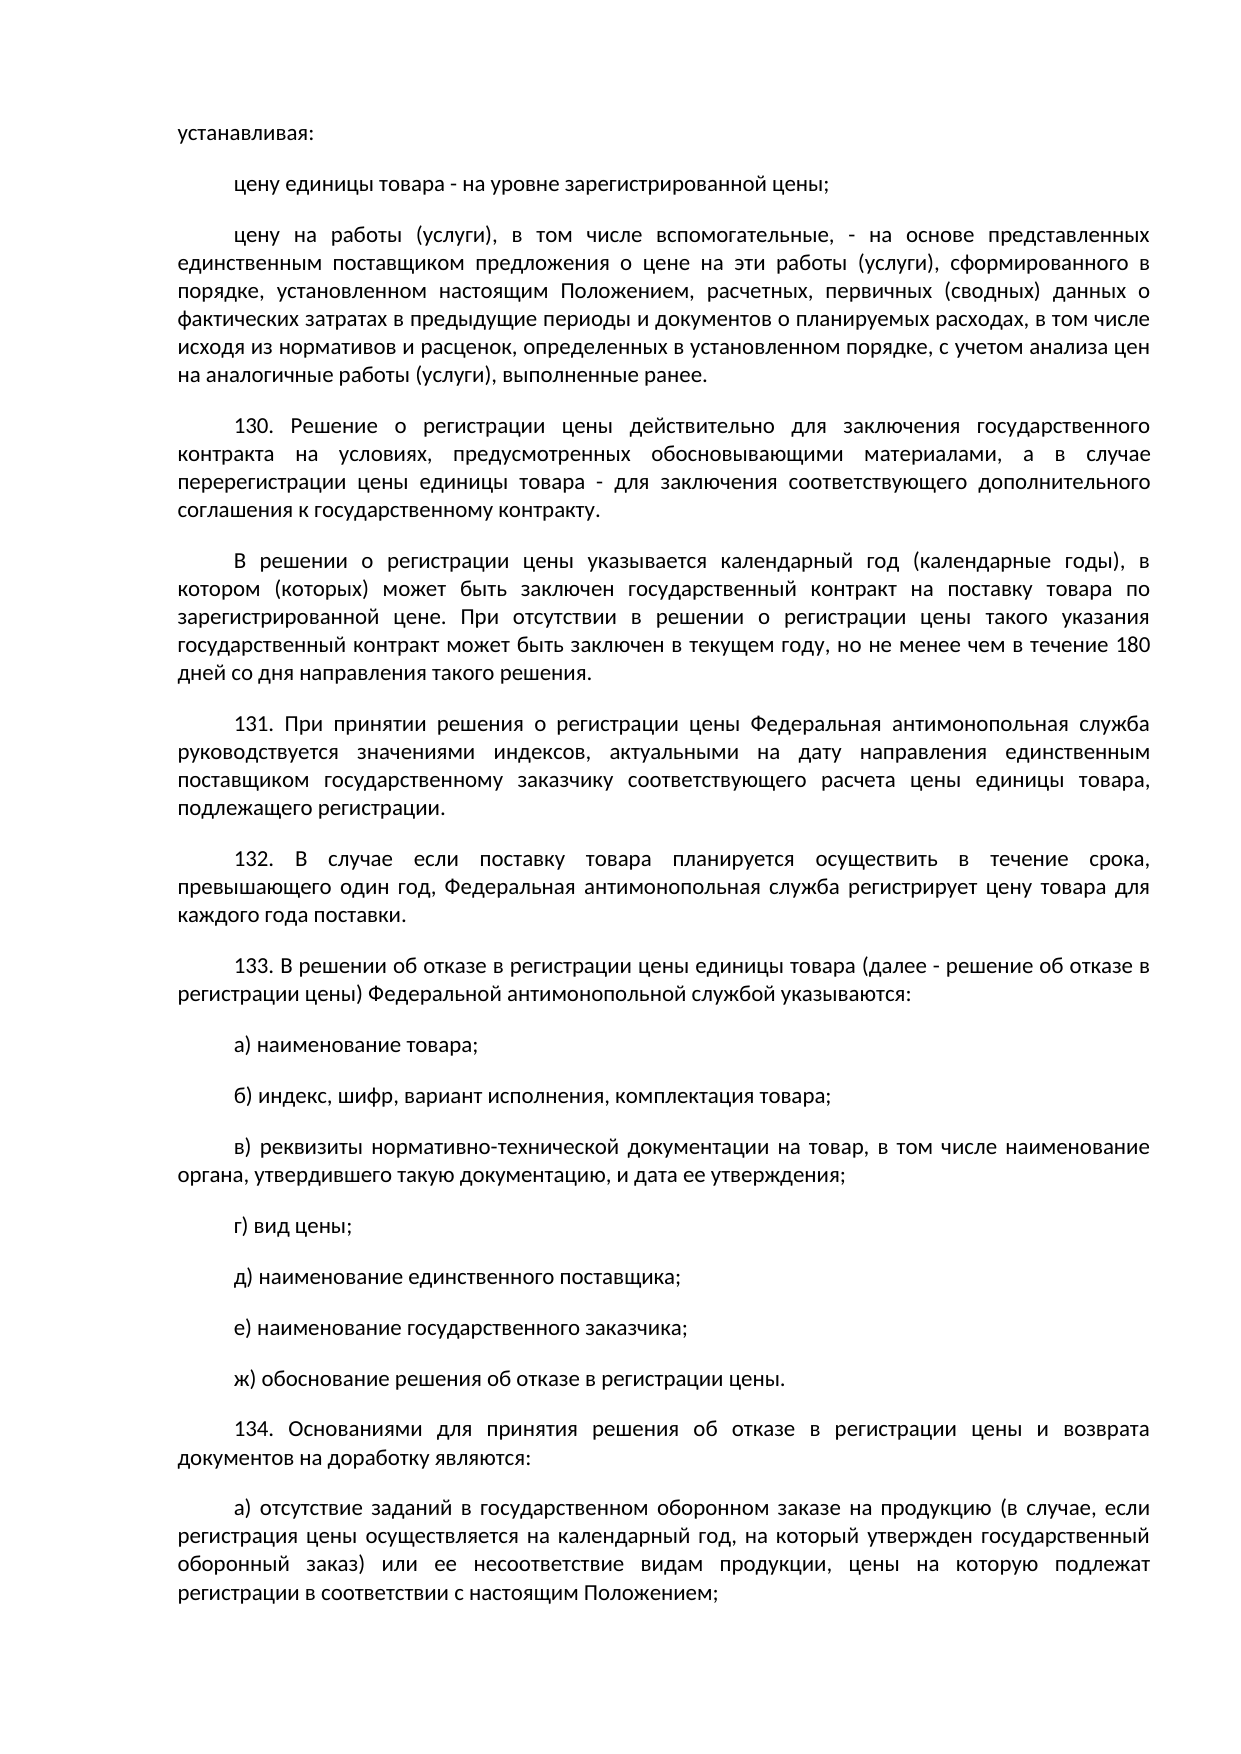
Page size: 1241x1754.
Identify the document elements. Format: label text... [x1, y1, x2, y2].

text 133. В решении об отказе в регистрации цены единицы товара (далее - решение об отказе в регистрации цены) Федеральной антимонопольной службой указываются: [177, 951, 1152, 1007]
text д) наименование единственного поставщика; [177, 1262, 1152, 1290]
text в) реквизиты нормативно-технической документации на товар, в том числе наименование органа, утвердившего такую документацию, и дата ее утверждения; [177, 1132, 1152, 1188]
text а) наименование товара; [177, 1030, 1152, 1058]
text 132. В случае если поставку товара планируется осуществить в течение срока, превышающего один год, Федеральная антимонопольная служба регистрирует цену товара для каждого года поставки. [177, 844, 1152, 928]
text 130. Решение о регистрации цены действительно для заключения государственного контракта на условиях, предусмотренных обосновывающими материалами, а в случае перерегистрации цены единицы товара - для заключения соответствующего дополнительного соглашения к государственному контракту. [177, 411, 1152, 523]
text е) наименование государственного заказчика; [177, 1313, 1152, 1341]
text а) отсутствие заданий в государственном оборонном заказе на продукцию (в случае, если регистрация цены осуществляется на календарный год, на который утвержден государственный оборонный заказ) или ее несоответствие видам продукции, цены на которую подлежат регистрации в соответствии с настоящим Положением; [177, 1493, 1152, 1606]
text б) индекс, шифр, вариант исполнения, комплектация товара; [177, 1081, 1152, 1109]
text цену единицы товара - на уровне зарегистрированной цены; [177, 169, 1152, 197]
text В решении о регистрации цены указывается календарный год (календарные годы), в котором (которых) может быть заключен государственный контракт на поставку товара по зарегистрированной цене. При отсутствии в решении о регистрации цены такого указания государственный контракт может быть заключен в текущем году, но не менее чем в течение 180 дней со дня направления такого решения. [177, 546, 1152, 686]
text г) вид цены; [177, 1211, 1152, 1239]
text 134. Основаниями для принятия решения об отказе в регистрации цены и возврата документов на доработку являются: [177, 1414, 1152, 1471]
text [177, 118, 1152, 146]
text 131. При принятии решения о регистрации цены Федеральная антимонопольная служба руководствуется значениями индексов, актуальными на дату направления единственным поставщиком государственному заказчику соответствующего расчета цены единицы товара, подлежащего регистрации. [177, 709, 1152, 821]
text цену на работы (услуги), в том числе вспомогательные, - на основе представленных единственным поставщиком предложения о цене на эти работы (услуги), сформированного в порядке, установленном настоящим Положением, расчетных, первичных (сводных) данных о фактических затратах в предыдущие периоды и документов о планируемых расходах, в том числе исходя из нормативов и расценок, определенных в установленном порядке, с учетом анализа цен на аналогичные работы (услуги), выполненные ранее. [177, 220, 1152, 388]
text ж) обоснование решения об отказе в регистрации цены. [177, 1364, 1152, 1392]
